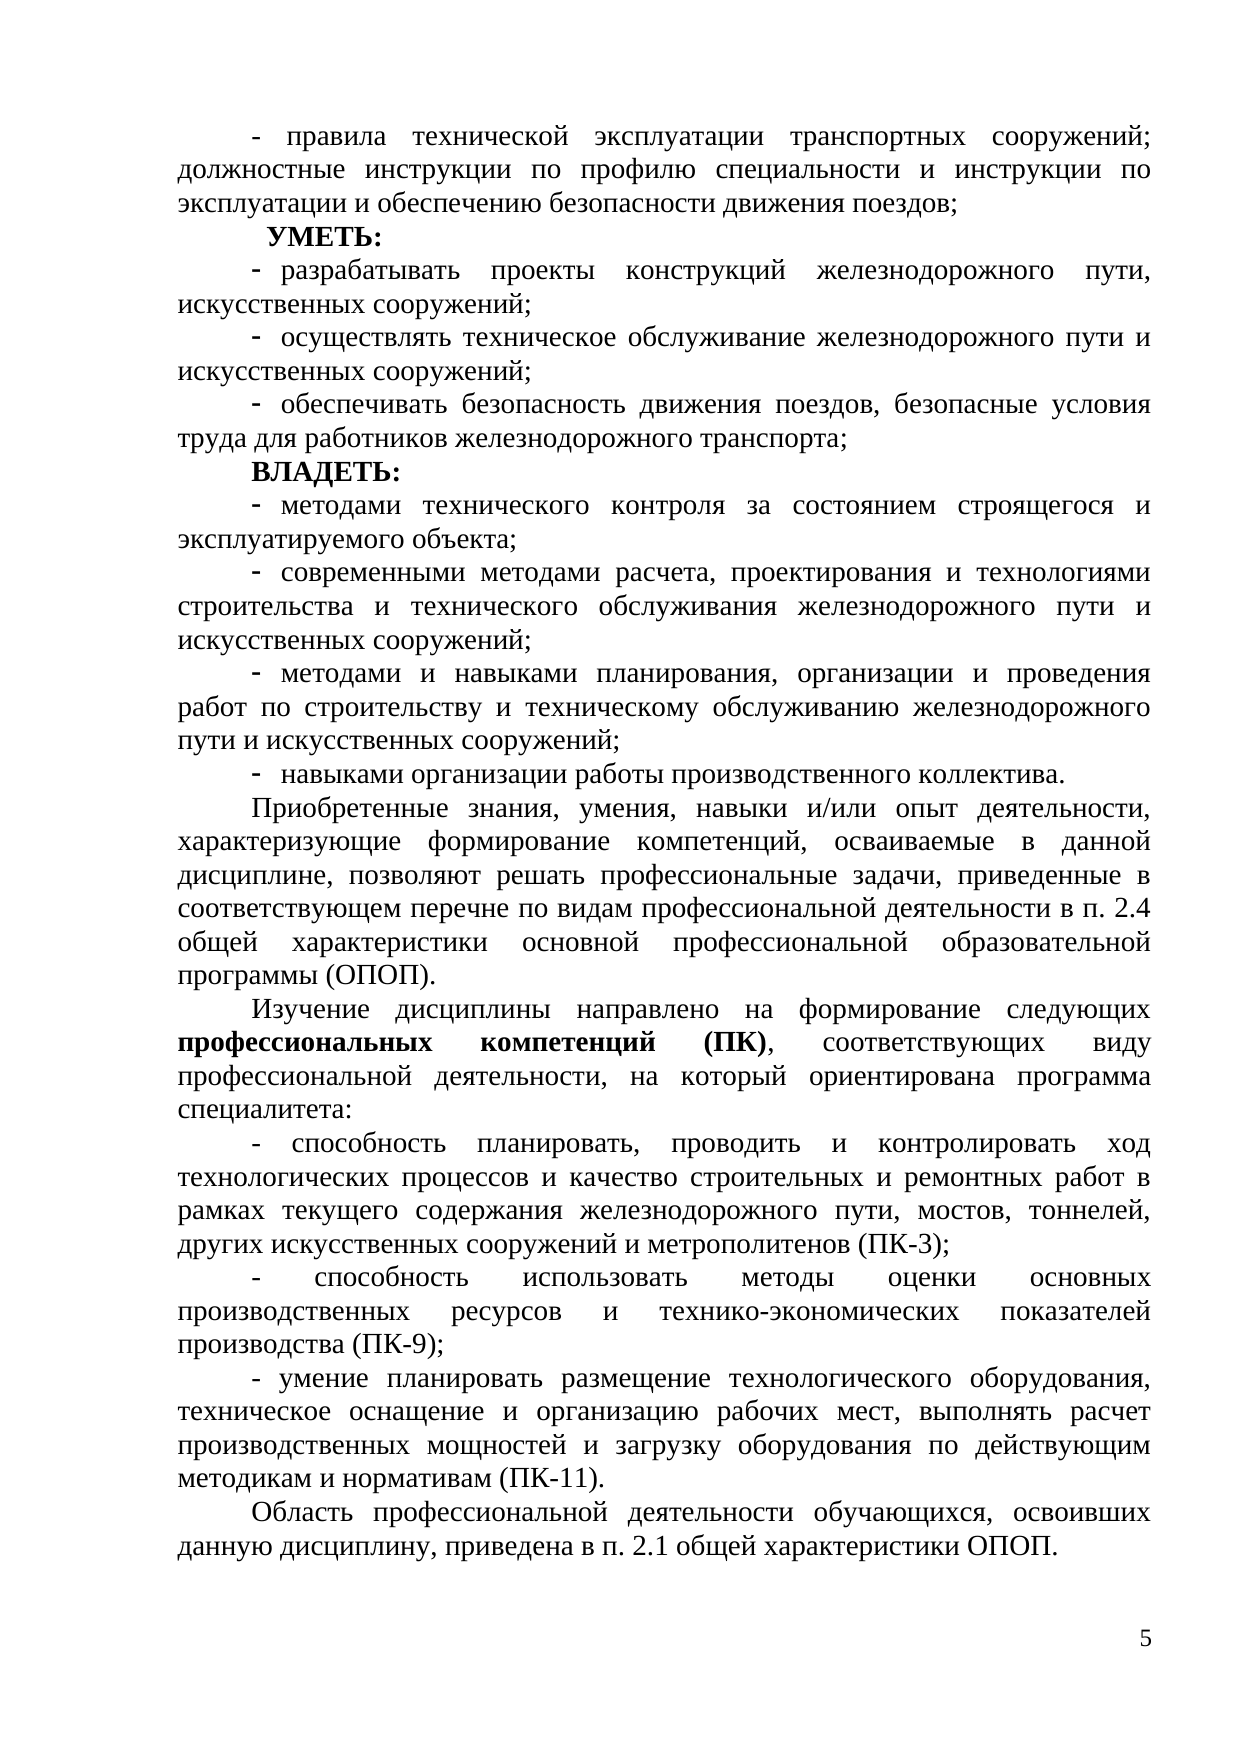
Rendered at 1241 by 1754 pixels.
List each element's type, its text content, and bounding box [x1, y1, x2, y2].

text - способность планировать, проводить и контролировать ход технологических процессов и качество строительных и ремонтных работ в рамках текущего содержания железнодорожного пути, мостов, тоннелей, других искусственных сооружений и метрополитенов (ПК-3); [177, 1125, 1152, 1259]
list обеспечивать безопасность движения поездов, безопасные условия труда для работников железнодорожного транспорта; [177, 387, 1152, 454]
list разрабатывать проекты конструкций железнодорожного пути, искусственных сооружений; [177, 252, 1152, 319]
list методами технического контроля за состоянием строящегося и эксплуатируемого объекта; [177, 487, 1152, 554]
list осуществлять техническое обслуживание железнодорожного пути и искусственных сооружений; [177, 319, 1152, 387]
text - правила технической эксплуатации транспортных сооружений; должностные инструкции по профилю специальности и инструкции по эксплуатации и обеспечению безопасности движения поездов; [177, 118, 1152, 219]
text Приобретенные знания, умения, навыки и/или опыт деятельности, характеризующие формирование компетенций, осваиваемые в данной дисциплине, позволяют решать профессиональные задачи, приведенные в соответствующем перечне по видам профессиональной деятельности в п. 2.4 общей характеристики основной профессиональной образовательной программы (ОПОП). [177, 790, 1152, 991]
text - умение планировать размещение технологического оборудования, техническое оснащение и организацию рабочих мест, выполнять расчет производственных мощностей и загрузку оборудования по действующим методикам и нормативам (ПК-11). [177, 1360, 1152, 1494]
list современными методами расчета, проектирования и технологиями строительства и технического обслуживания железнодорожного пути и искусственных сооружений; [177, 554, 1152, 655]
list навыками организации работы производственного коллектива. [177, 756, 1152, 790]
text Изучение дисциплины направлено на формирование следующих профессиональных компетенций (ПК), соответствующих виду профессиональной деятельности, на который ориентирована программа специалитета: [177, 991, 1152, 1125]
text - способность использовать методы оценки основных производственных ресурсов и технико-экономических показателей производства (ПК-9); [177, 1259, 1152, 1360]
text Область профессиональной деятельности обучающихся, освоивших данную дисциплину, приведена в п. 2.1 общей характеристики ОПОП. [177, 1494, 1152, 1561]
text УМЕТЬ: [177, 219, 1152, 252]
list ВЛАДЕТЬ: [177, 454, 1152, 487]
list методами и навыками планирования, организации и проведения работ по строительству и техническому обслуживанию железнодорожного пути и искусственных сооружений; [177, 655, 1152, 756]
